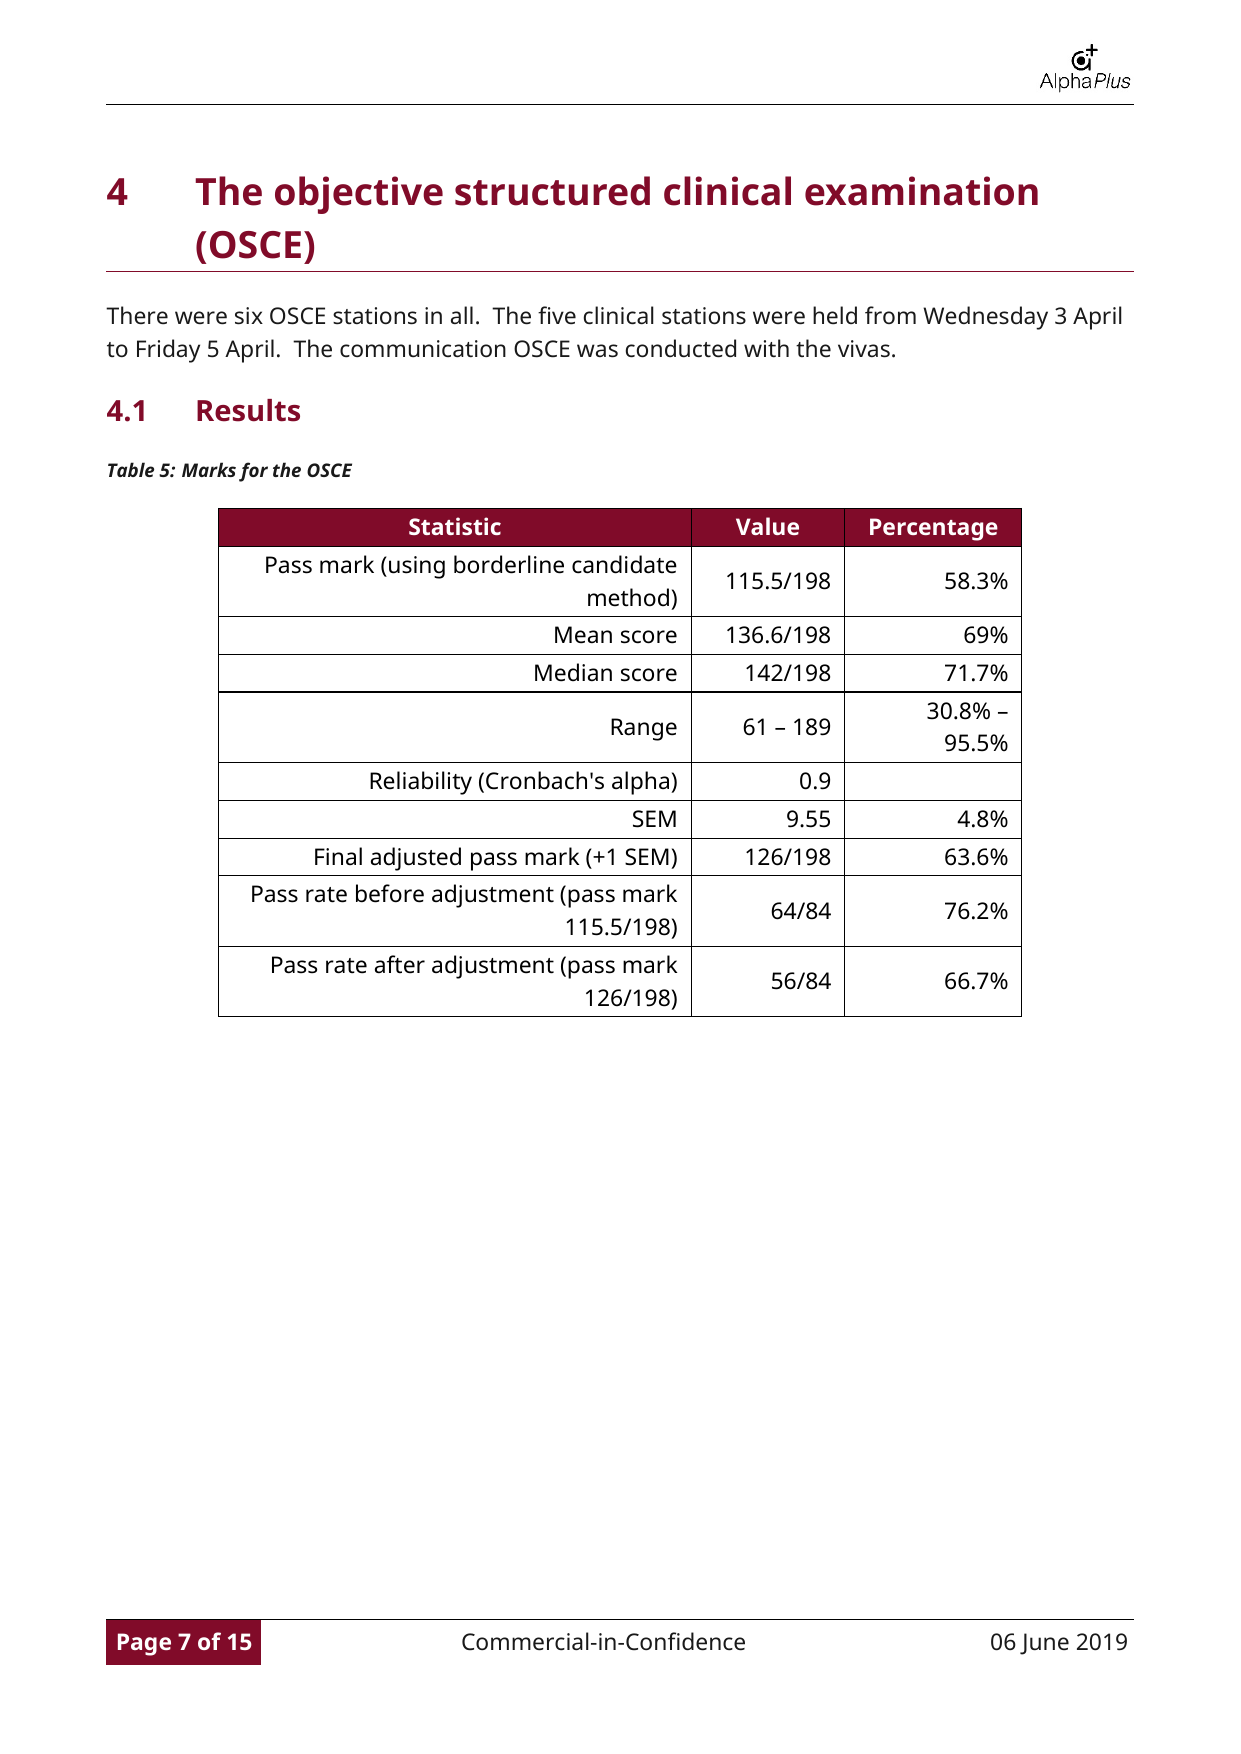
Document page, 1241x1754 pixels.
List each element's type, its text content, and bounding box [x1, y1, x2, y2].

table_cell 142/198 [692, 655, 844, 691]
table_cell 76.2% [845, 876, 1021, 946]
table_cell 63.6% [845, 839, 1021, 875]
subtitle Results [106, 391, 1134, 430]
table_header Statistic [219, 509, 691, 546]
table_cell 61 – 189 [692, 693, 844, 762]
table_cell Median score [219, 655, 691, 691]
table_cell Range [219, 693, 691, 762]
table_cell 30.8% – 95.5% [845, 693, 1021, 762]
table_cell Mean score [219, 617, 691, 654]
table_cell Final adjusted pass mark (+1 SEM) [219, 839, 691, 875]
table_cell Pass rate after adjustment (pass mark 126/198) [219, 947, 691, 1016]
text Marks for the OSCE [106, 457, 1134, 483]
table_cell 58.3% [845, 547, 1021, 616]
table_cell Pass mark (using borderline candidate method) [219, 547, 691, 616]
text There were six OSCE stations in all. The five clinical stations were held from Wednesday 3 April to Friday 5 April. The communication OSCE was conducted with the vivas. [106, 300, 1134, 364]
table_cell SEM [219, 801, 691, 837]
table_cell 136.6/198 [692, 617, 844, 654]
table_cell 71.7% [845, 655, 1021, 691]
table_header Value [692, 509, 844, 546]
table_cell 9.55 [692, 801, 844, 837]
table_cell 66.7% [845, 947, 1021, 1016]
table_cell 69% [845, 617, 1021, 654]
table_cell Reliability (Cronbach's alpha) [219, 763, 691, 800]
table_cell 115.5/198 [692, 547, 844, 616]
table_cell 126/198 [692, 839, 844, 875]
table_cell [845, 763, 1021, 800]
table_cell Pass rate before adjustment (pass mark 115.5/198) [219, 876, 691, 946]
table_cell 0.9 [692, 763, 844, 800]
subtitle The objective structured clinical examination (OSCE) [106, 165, 1134, 271]
table_cell 56/84 [692, 947, 844, 1016]
table_header Percentage [845, 509, 1021, 546]
picture [1036, 39, 1134, 97]
table_cell 64/84 [692, 876, 844, 946]
table_cell 4.8% [845, 801, 1021, 837]
